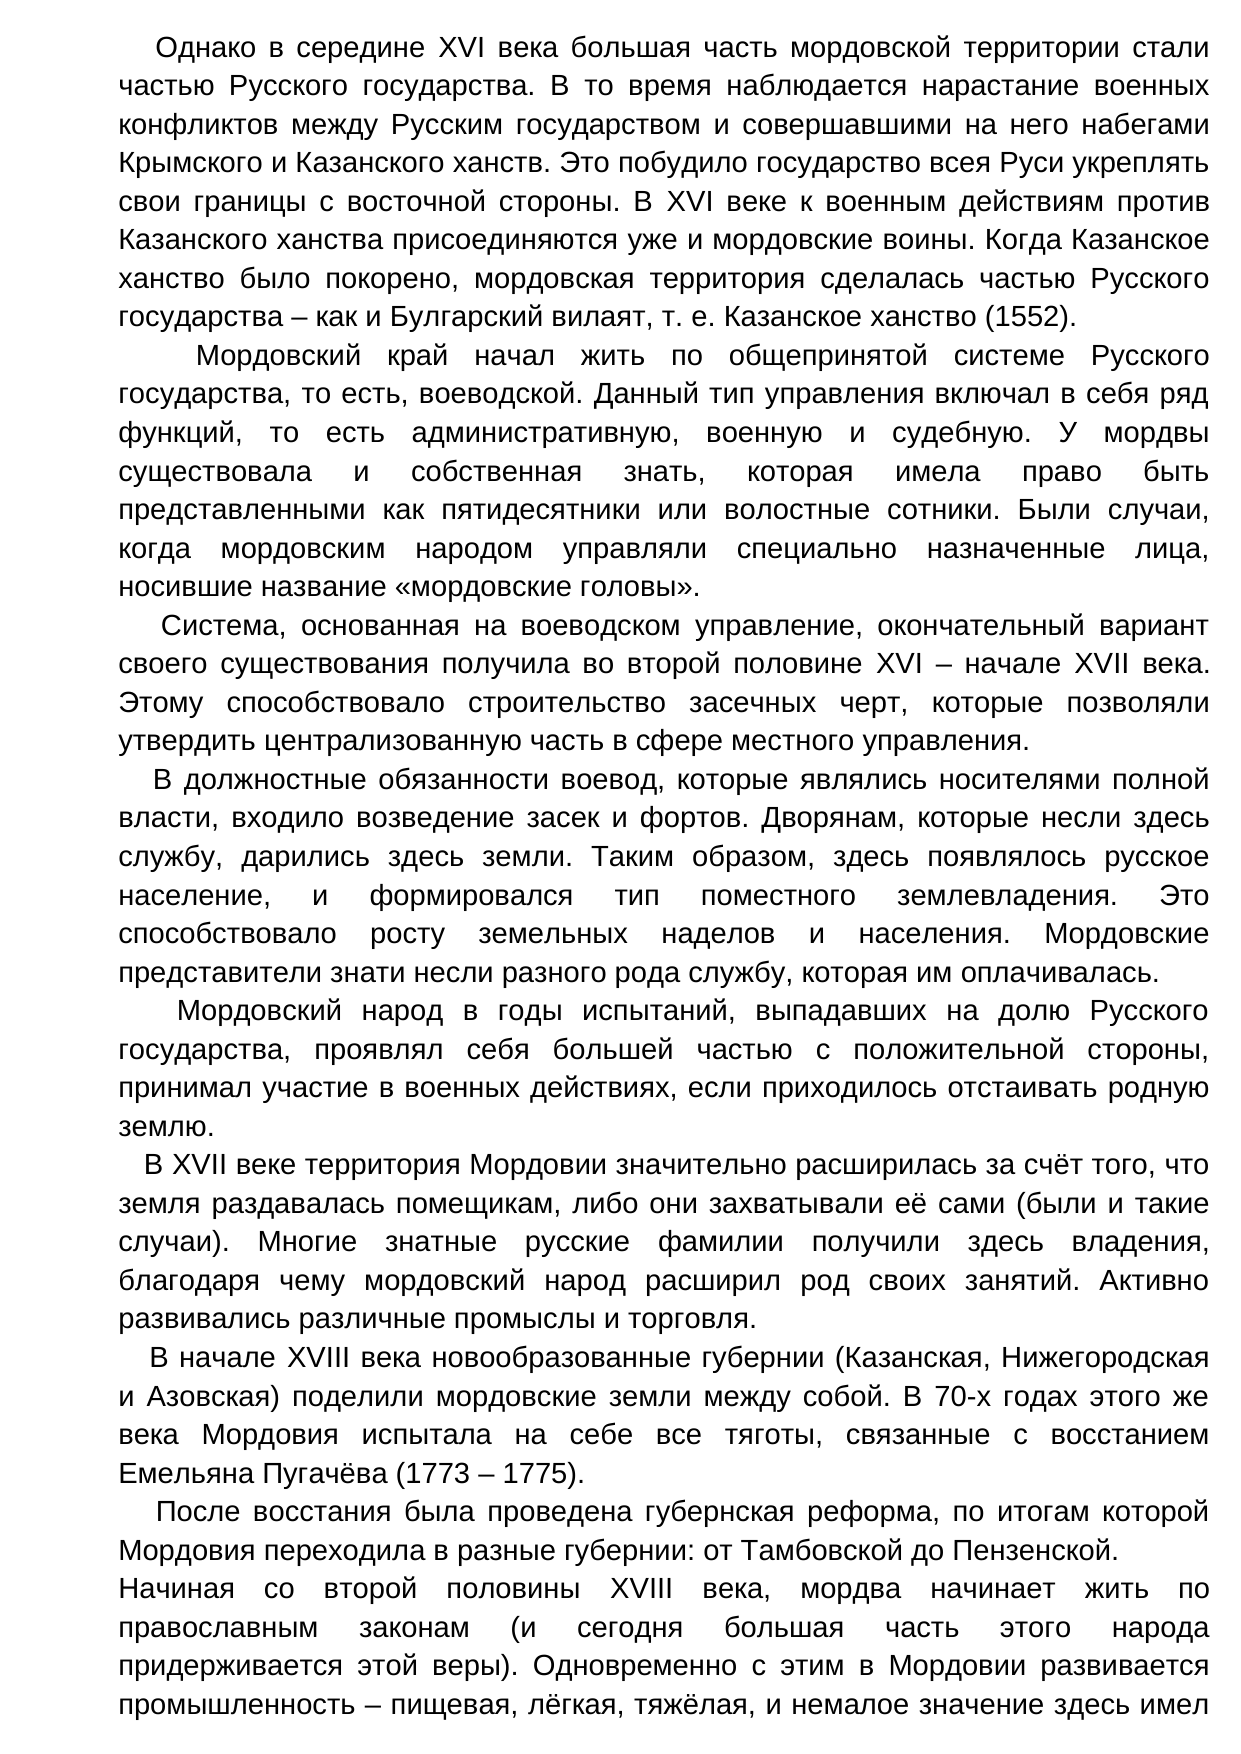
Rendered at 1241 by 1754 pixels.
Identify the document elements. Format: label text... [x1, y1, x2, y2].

text Мордовский край начал жить по общепринятой системе Русского государства, то есть, воеводской. Данный тип управления включал в себя ряд функций, то есть административную, военную и судебную. У мордвы существовала и собственная знать, которая имела право быть представленными как пятидесятники или волостные сотники. Были случаи, когда мордовским народом управляли специально назначенные лица, носившие название «мордовские головы». [118, 338, 1211, 603]
text Однако в середине XVI века большая часть мордовской территории стали частью Русского государства. В то время наблюдается нарастание военных конфликтов между Русским государством и совершавшими на него набегами Крымского и Казанского ханств. Это побудило государство всея Руси укреплять свои границы с восточной стороны. В XVI веке к военным действиям против Казанского ханства присоединяются уже и мордовские воины. Когда Казанское ханство было покорено, мордовская территория сделалась частью Русского государства – как и Булгарский вилаят, т. е. Казанское ханство (1552). [118, 29, 1211, 333]
text После восстания была проведена губернская реформа, по итогам которой Мордовия переходила в разные губернии: от Тамбовской до Пензенской. [118, 1494, 1211, 1566]
text Мордовский народ в годы испытаний, выпадавших на долю Русского государства, проявлял себя большей частью с положительной стороны, принимал участие в военных действиях, если приходилось отстаивать родную землю. [118, 993, 1211, 1142]
text Система, основанная на воеводском управление, окончательный вариант своего существования получила во второй половине XVI – начале XVII века. Этому способствовало строительство засечных черт, которые позволяли утвердить централизованную часть в сфере местного управления. [118, 608, 1211, 757]
text В начале XVIII века новообразованные губернии (Казанская, Нижегородская и Азовская) поделили мордовские земли между собой. В 70-х годах этого же века Мордовия испытала на себе все тяготы, связанные с восстанием Емельяна Пугачёва (1773 – 1775). [118, 1340, 1211, 1489]
text В должностные обязанности воевод, которые являлись носителями полной власти, входило возведение засек и фортов. Дворянам, которые несли здесь службу, дарились здесь земли. Таким образом, здесь появлялось русское население, и формировался тип поместного землевладения. Это способствовало росту земельных наделов и населения. Мордовские представители знати несли разного рода службу, которая им оплачивалась. [118, 762, 1211, 988]
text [118, 1571, 1211, 1720]
text В XVII веке территория Мордовии значительно расширилась за счёт того, что земля раздавалась помещикам, либо они захватывали её сами (были и такие случаи). Многие знатные русские фамилии получили здесь владения, благодаря чему мордовский народ расширил род своих занятий. Активно развивались различные промыслы и торговля. [118, 1147, 1211, 1335]
